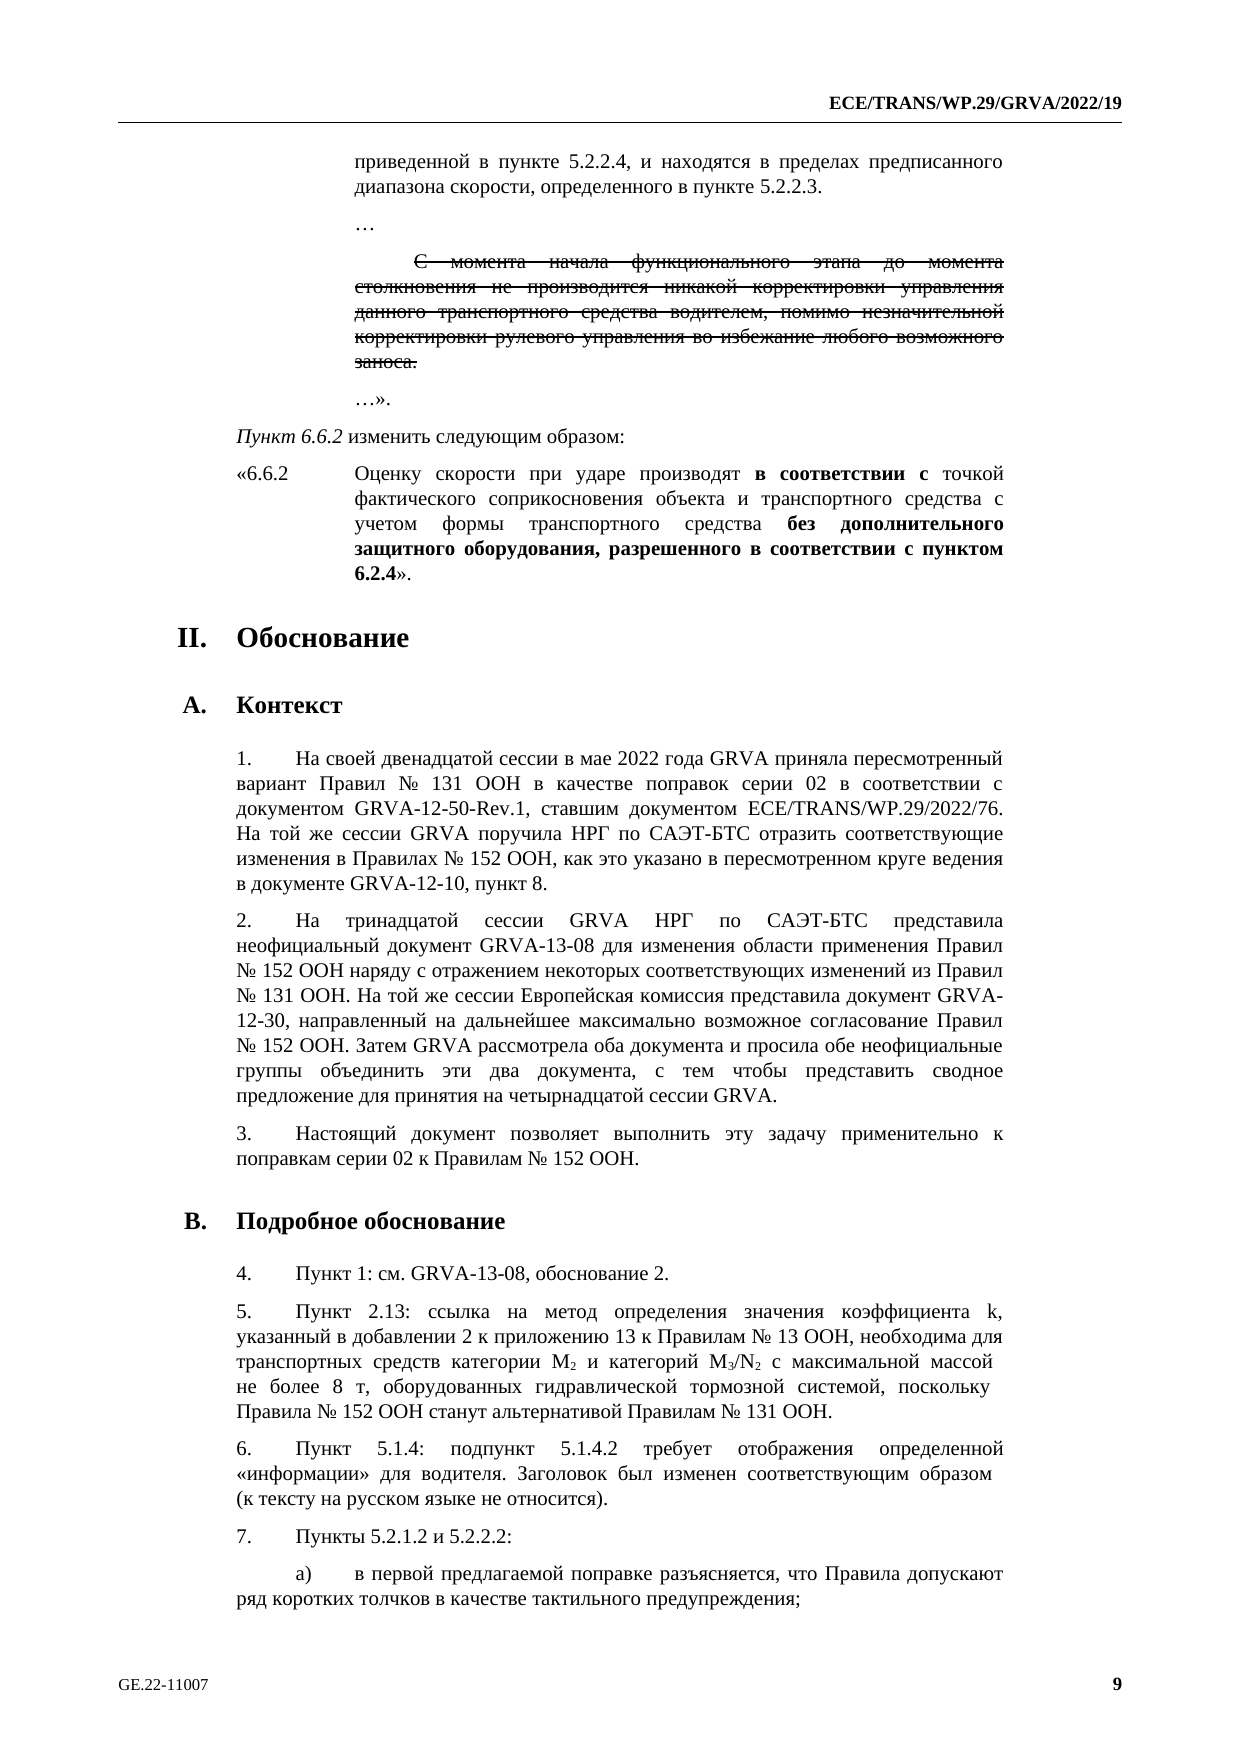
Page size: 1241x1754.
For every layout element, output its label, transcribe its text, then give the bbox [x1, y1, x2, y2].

text a) в первой предлагаемой поправке разъясняется, что Правила допускают ряд коротких толчков в качестве тактильного предупреждения; [236, 1560, 1004, 1610]
text II. Обоснование [118, 623, 1004, 654]
text 5. Пункт 2.13: ссылка на метод определения значения коэффициента k, указанный в добавлении 2 к приложению 13 к Правилам № 13 ООН, необходима для транспортных средств категории М2 и категорий М3/N2 с максимальной массой не более 8 т, оборудованных гидравлической тормозной системой, поскольку Правила № 152 ООН станут альтернативой Правилам № 131 ООН. [236, 1298, 1004, 1423]
text Пункт 6.6.2 изменить следующим образом: [236, 423, 1004, 448]
text A. Контекст [118, 691, 1004, 719]
text 6. Пункт 5.1.4: подпункт 5.1.4.2 требует отображения определенной «информации» для водителя. Заголовок был изменен соответствующим образом (к тексту на русском языке не относится). [236, 1435, 1004, 1510]
text … [354, 210, 1004, 235]
text 7. Пункты 5.2.1.2 и 5.2.2.2: [236, 1523, 1004, 1548]
text 1. На своей двенадцатой сессии в мае 2022 года GRVA приняла пересмотренный вариант Правил № 131 ООН в качестве поправок серии 02 в соответствии с документом GRVA-12-50-Rev.1, ставшим документом ECE/TRANS/WP.29/2022/76. На той же сессии GRVA поручила НРГ по САЭТ-БТС отразить соответствующие изменения в Правилах № 152 ООН, как это указано в пересмотренном круге ведения в документе GRVA-12-10, пункт 8. [236, 744, 1004, 894]
text …». [354, 385, 1004, 410]
text «6.6.2 Оценку скорости при ударе производят в соответствии с точкой фактического соприкосновения объекта и транспортного средства с учетом формы транспортного средства без дополнительного защитного оборудования, разрешенного в соответствии с пунктом 6.2.4». [236, 460, 1004, 585]
text 2. На тринадцатой сессии GRVA НРГ по САЭТ-БТС представила неофициальный документ GRVA-13-08 для изменения области применения Правил № 152 ООН наряду с отражением некоторых соответствующих изменений из Правил № 131 ООН. На той же сессии Европейская комиссия представила документ GRVA-12-30, направленный на дальнейшее максимально возможное согласование Правил № 152 ООН. Затем GRVA рассмотрела оба документа и просила обе неофициальные группы объединить эти два документа, с тем чтобы представить сводное предложение для принятия на четырнадцатой сессии GRVA. [236, 907, 1004, 1107]
text 4. Пункт 1: см. GRVA-13-08, обоснование 2. [236, 1260, 1004, 1285]
text С момента начала функционального этапа до момента столкновения не производится никакой корректировки управления данного транспортного средства водителем, помимо незначительной корректировки рулевого управления во избежание любого возможного заноса. [354, 337, 1004, 373]
text С момента начала функционального этапа до момента столкновения не производится никакой корректировки управления данного транспортного средства водителем, помимо незначительной корректировки рулевого управления во избежание любого возможного заноса. [354, 248, 1004, 286]
text 3. Настоящий документ позволяет выполнить эту задачу применительно к поправкам серии 02 к Правилам № 152 ООН. [236, 1119, 1004, 1169]
text С момента начала функционального этапа до момента столкновения не производится никакой корректировки управления данного транспортного средства водителем, помимо незначительной корректировки рулевого управления во избежание любого возможного заноса. [354, 313, 1004, 336]
text B. Подробное обоснование [118, 1207, 1004, 1235]
text С момента начала функционального этапа до момента столкновения не производится никакой корректировки управления данного транспортного средства водителем, помимо незначительной корректировки рулевого управления во избежание любого возможного заноса. [354, 287, 1004, 311]
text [354, 148, 1004, 198]
